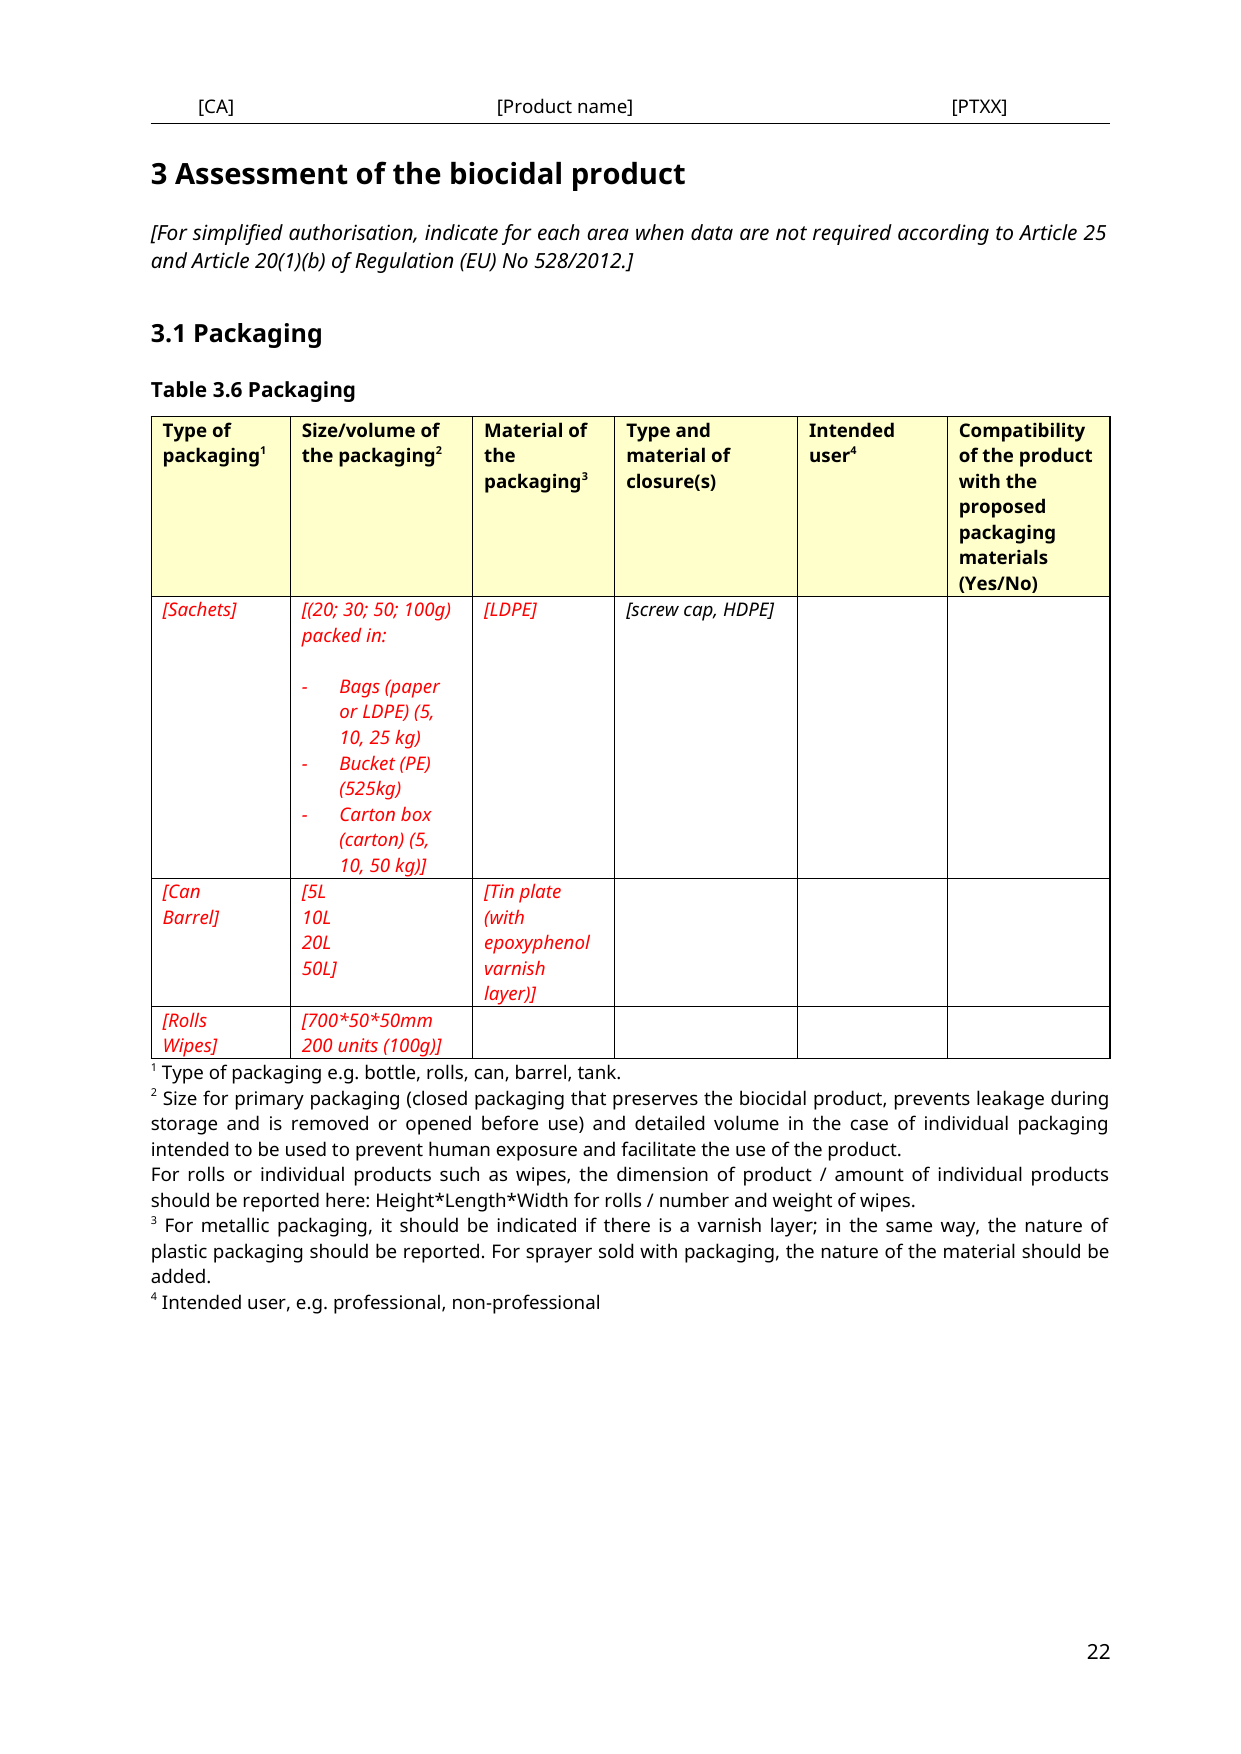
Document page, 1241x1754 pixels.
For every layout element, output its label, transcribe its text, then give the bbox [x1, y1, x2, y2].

table_header Size/volume of the packaging2 [291, 417, 472, 596]
table_cell [5L 10L 20L 50L] [291, 879, 472, 1006]
text 4 Intended user, e.g. professional, non-professional [151, 1289, 1110, 1314]
text For rolls or individual products such as wipes, the dimension of product / amount of individual products should be reported here: Height*Length*Width for rolls / number and weight of wipes. [151, 1161, 1110, 1212]
table_cell [948, 1007, 1109, 1058]
text 3 For metallic packaging, it should be indicated if there is a varnish layer; in the same way, the nature of plastic packaging should be reported. For sprayer sold with packaging, the nature of the material should be added. [151, 1212, 1110, 1289]
table_cell [473, 1007, 614, 1058]
table_cell [700*50*50mm 200 units (100g)] [291, 1007, 472, 1058]
table_cell [798, 879, 947, 1006]
subtitle Packaging [151, 316, 1110, 350]
text [For simplified authorisation, indicate for each area when data are not required according to Article 25 and Article 20(1)(b) of Regulation (EU) No 528/2012.] [151, 218, 1110, 275]
table_cell [948, 597, 1109, 877]
table_header Type of packaging1 [152, 417, 290, 596]
text 1 Type of packaging e.g. bottle, rolls, can, barrel, tank. [151, 1059, 1110, 1085]
table_cell [Can Barrel] [152, 879, 290, 1006]
table_cell [948, 879, 1109, 1006]
table_cell [798, 1007, 947, 1058]
table_cell [798, 597, 947, 877]
table_cell [Sachets] [152, 597, 290, 877]
table_cell [615, 879, 797, 1006]
table_header Material of the packaging3 [473, 417, 614, 596]
table_cell [Tin plate (with epoxyphenol varnish layer)] [473, 879, 614, 1006]
table_cell [screw cap, HDPE] [615, 597, 797, 877]
table_cell [(20; 30; 50; 100g) packed in: Bags (paper or LDPE) (5, 10, 25 kg) Bucket (PE) (525kg) Carton box (carton) (5, 10, 50 kg)] [291, 597, 472, 877]
subtitle Assessment of the biocidal product [151, 153, 1110, 193]
table_cell [Rolls Wipes] [152, 1007, 290, 1058]
table_header Compatibility of the product with the proposed packaging materials (Yes/No) [948, 417, 1109, 596]
table_cell [LDPE] [473, 597, 614, 877]
text 2 Size for primary packaging (closed packaging that preserves the biocidal product, prevents leakage during storage and is removed or opened before use) and detailed volume in the case of individual packaging intended to be used to prevent human exposure and facilitate the use of the product. [151, 1085, 1110, 1161]
table_cell [615, 1007, 797, 1058]
table_header Intended user4 [798, 417, 947, 596]
table_header Type and material of closure(s) [615, 417, 797, 596]
